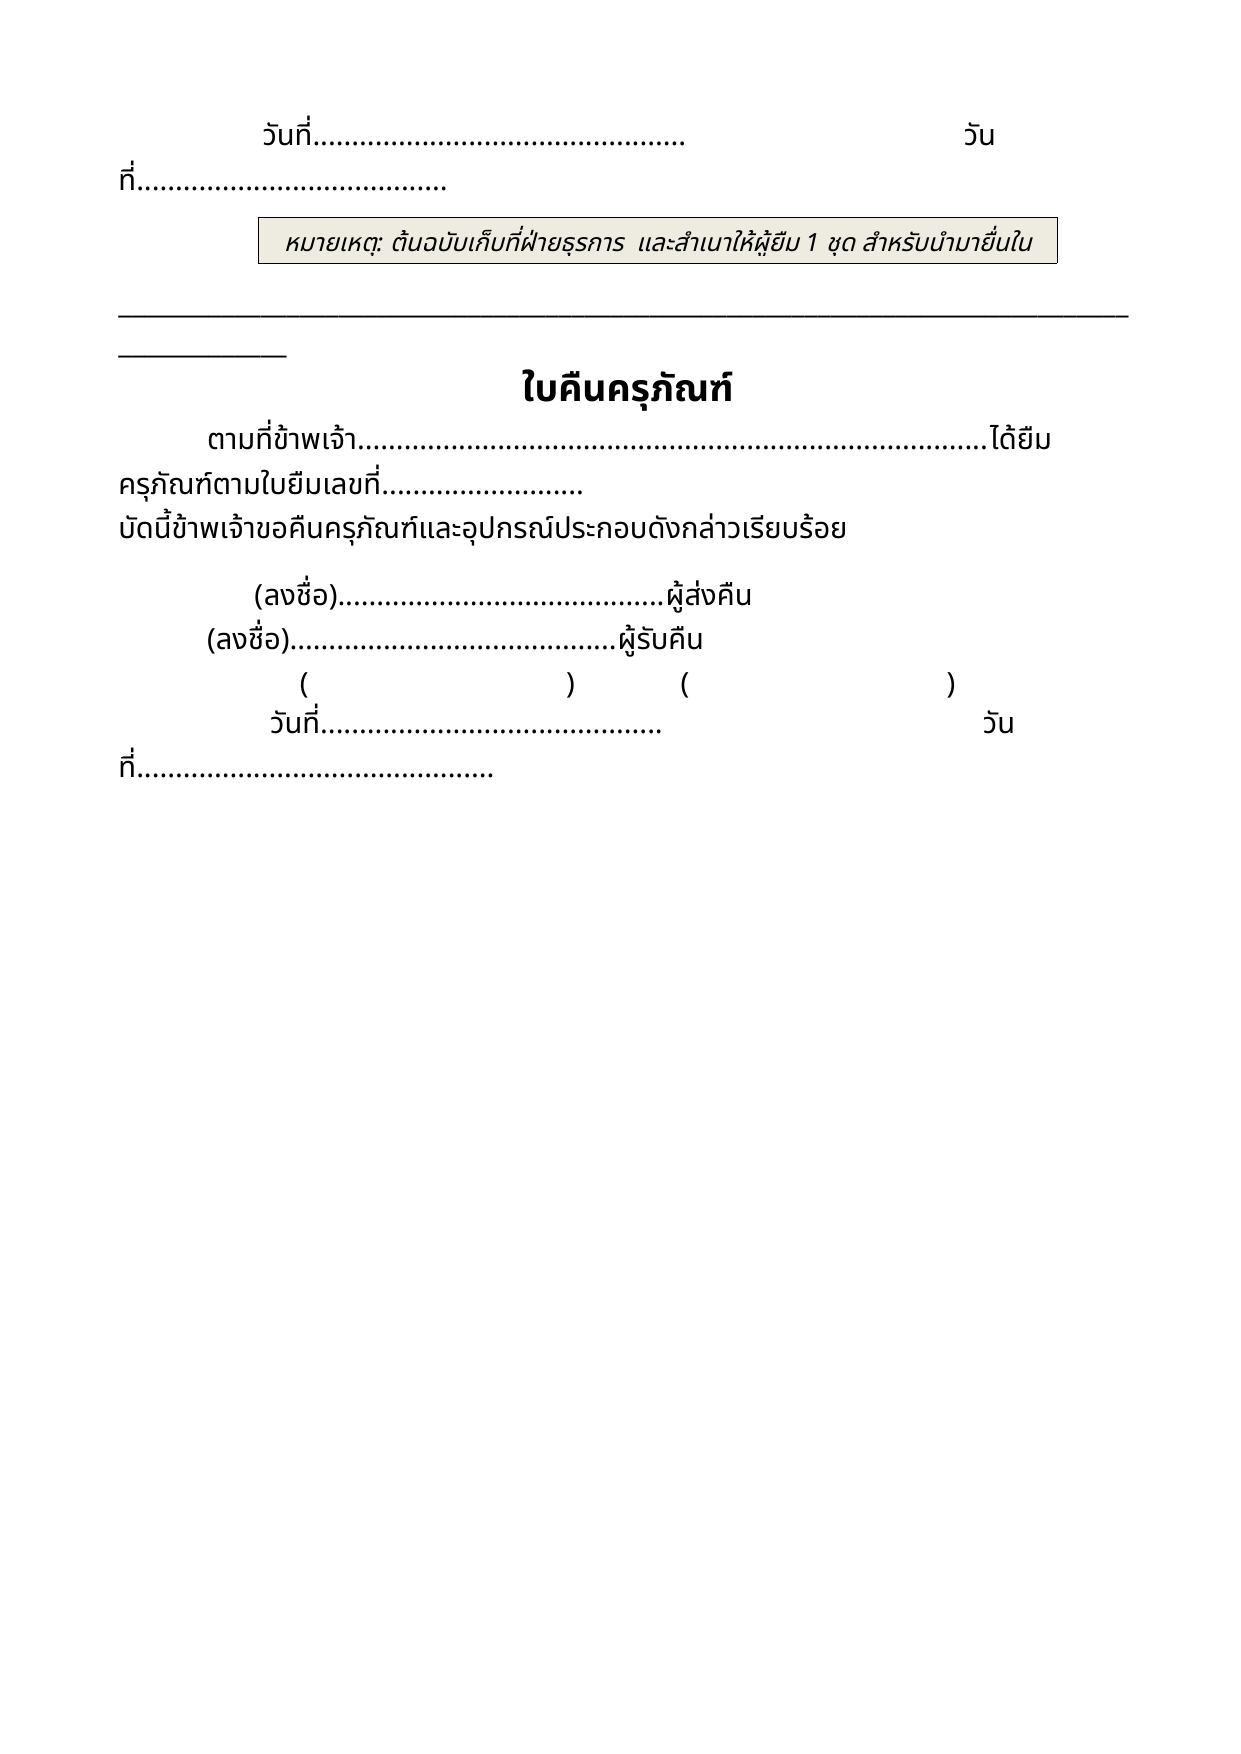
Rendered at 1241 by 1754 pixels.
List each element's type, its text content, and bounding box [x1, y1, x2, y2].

text ___________________________________________________________________________________________ [118, 243, 1137, 362]
text บัดนี้ข้าพเจ้าขอคืนครุภัณฑ์และอุปกรณ์ประกอบดังกล่าวเรียบร้อย [118, 507, 1137, 551]
text (ลงชื่อ)..........................................ผู้ส่งคืน (ลงชื่อ)..........................................ผู้รับคืน [118, 574, 1137, 662]
text ใบคืนครุภัณฑ์ [118, 362, 1137, 419]
text ( ) ( ) [118, 662, 1137, 702]
text วันที่............................................ วันที่.............................................. [118, 702, 1137, 791]
text วันที่................................................ วันที่........................................ [118, 115, 1137, 203]
text ตามที่ข้าพเจ้า.................................................................................ได้ยืมครุภัณฑ์ตามใบยืมเลขที่.......................... [118, 419, 1137, 507]
